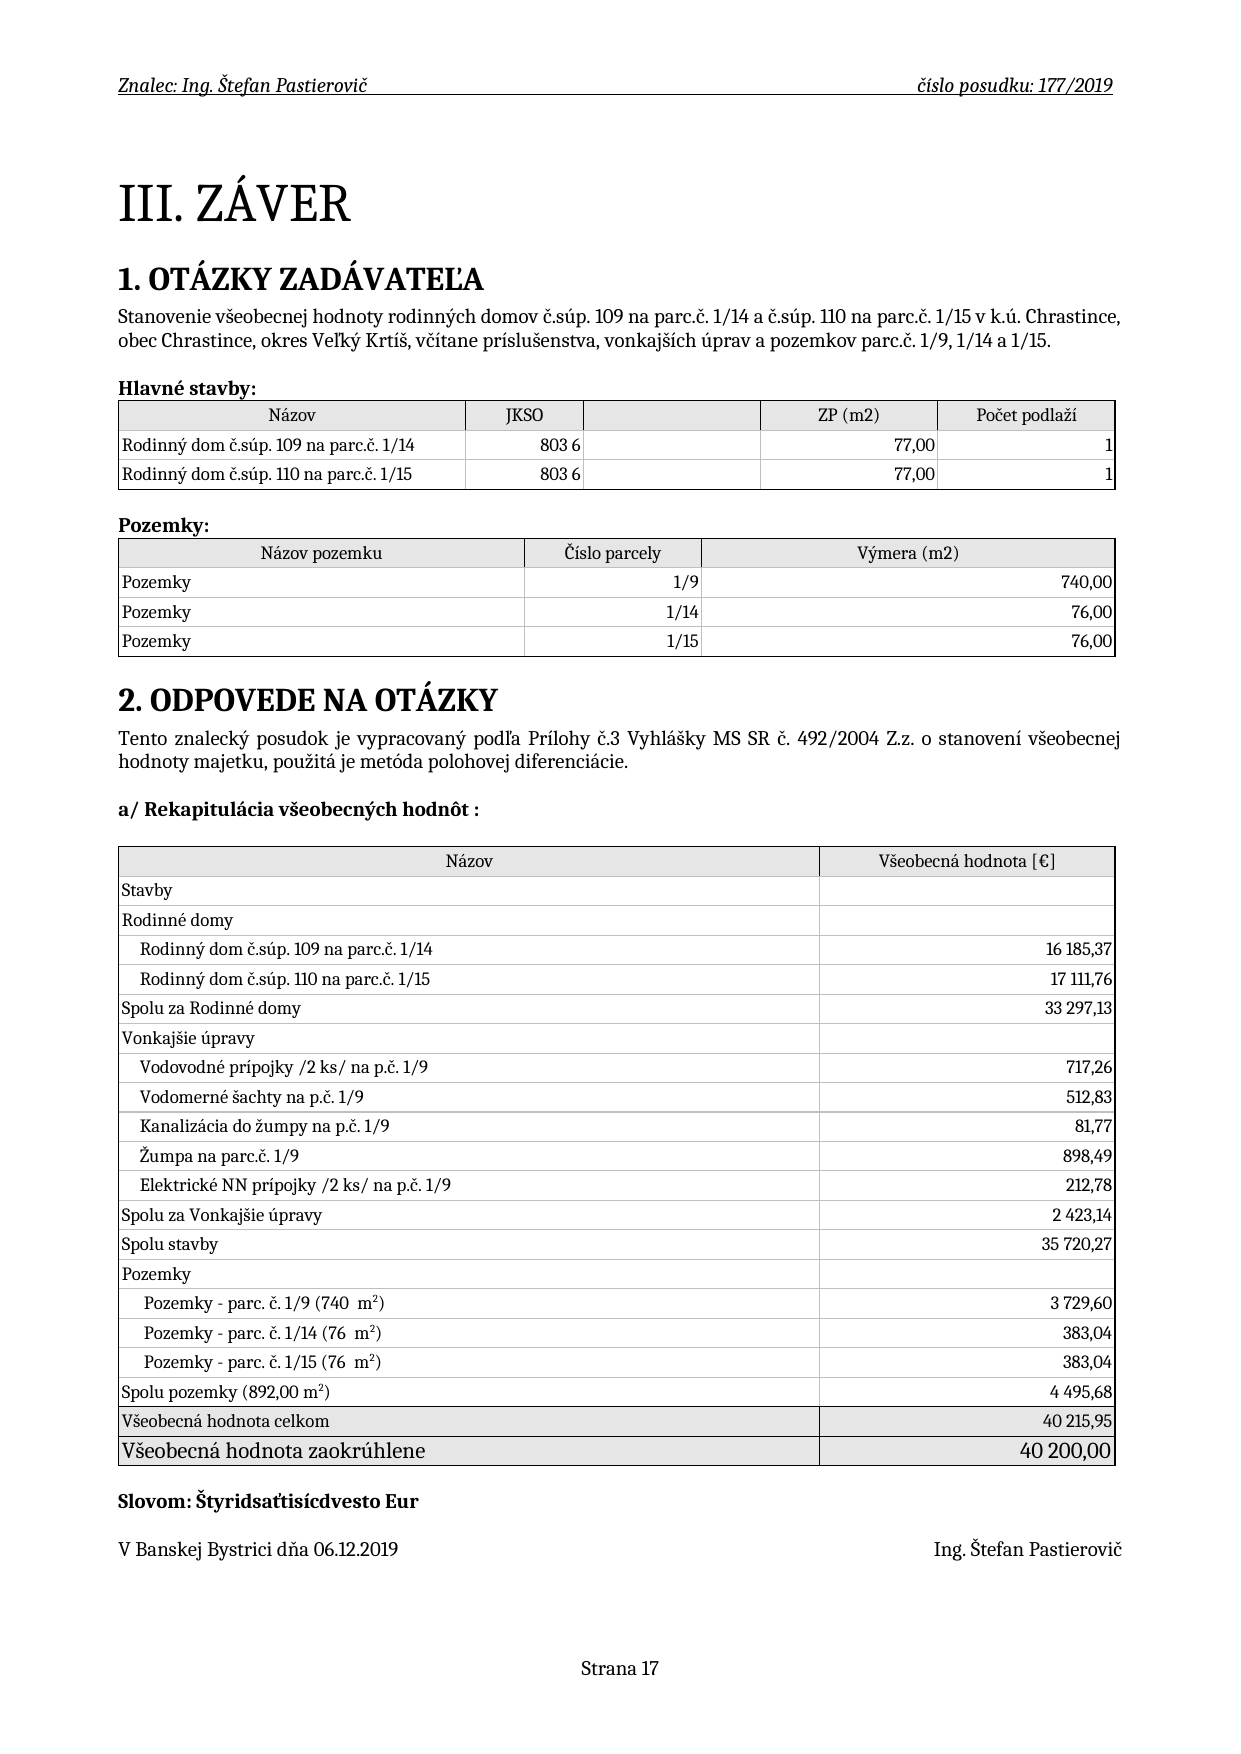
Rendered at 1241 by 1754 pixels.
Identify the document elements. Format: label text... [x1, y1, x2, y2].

table_cell 3 729,60 [820, 1289, 1114, 1318]
table_cell 1/14 [525, 598, 701, 626]
table_cell Rodinný dom č.súp. 110 na parc.č. 1/15 [119, 460, 465, 489]
table_header [584, 401, 760, 430]
table_cell Vodovodné prípojky /2 ks/ na p.č. 1/9 [119, 1054, 819, 1082]
table_cell 17 111,76 [820, 965, 1114, 993]
table_cell 1 [938, 460, 1114, 489]
table_cell Vonkajšie úpravy [119, 1024, 819, 1052]
subtitle 1. OTÁZKY ZADÁVATEĽA [118, 260, 1122, 298]
table_cell 1 [938, 431, 1114, 459]
table_cell 212,78 [820, 1171, 1114, 1200]
table_cell 81,77 [820, 1113, 1114, 1141]
text Slovom: Štyridsaťtisícdvesto Eur [118, 1490, 1122, 1514]
table_cell Vodomerné šachty na p.č. 1/9 [119, 1083, 819, 1111]
table_cell 76,00 [702, 627, 1114, 656]
table_cell [820, 906, 1114, 934]
table_cell 740,00 [702, 568, 1114, 597]
table_header JKSO [466, 401, 583, 430]
table_cell [820, 1260, 1114, 1288]
table_cell 16 185,37 [820, 936, 1114, 964]
table_cell Pozemky - parc. č. 1/9 (740 m2) [119, 1289, 819, 1318]
table_cell Rodinný dom č.súp. 109 na parc.č. 1/14 [119, 431, 465, 459]
table_cell Pozemky - parc. č. 1/15 (76 m2) [119, 1348, 819, 1377]
table_cell 33 297,13 [820, 995, 1114, 1023]
table_cell Rodinný dom č.súp. 110 na parc.č. 1/15 [119, 965, 819, 993]
table_cell 512,83 [820, 1083, 1114, 1111]
table_cell Spolu za Vonkajšie úpravy [119, 1201, 819, 1229]
table_cell Pozemky [119, 598, 524, 626]
table_cell [820, 877, 1114, 905]
table_cell 383,04 [820, 1348, 1114, 1377]
table_cell 35 720,27 [820, 1230, 1114, 1259]
table_header Názov pozemku [119, 539, 524, 567]
table_cell 40 200,00 [820, 1437, 1114, 1465]
table_cell 1/15 [525, 627, 701, 656]
table_cell Všeobecná hodnota celkom [119, 1407, 819, 1436]
table_header Názov [119, 847, 819, 876]
text Stanovenie všeobecnej hodnoty rodinných domov č.súp. 109 na parc.č. 1/14 a č.súp. 110 na parc.č. 1/15 v k.ú. Chrastince, obec Chrastince, okres Veľký Krtíš, včítane príslušenstva, vonkajších úprav a pozemkov parc.č. 1/9, 1/14 a 1/15. [118, 304, 1122, 352]
subtitle 2. ODPOVEDE NA OTÁZKY [118, 682, 1122, 720]
table_cell 77,00 [761, 431, 937, 459]
table_cell 2 423,14 [820, 1201, 1114, 1229]
table_cell Rodinné domy [119, 906, 819, 934]
subtitle III. ZÁVER [118, 173, 1122, 235]
table_cell 803 6 [466, 431, 583, 459]
table_cell 803 6 [466, 460, 583, 489]
table_cell Elektrické NN prípojky /2 ks/ na p.č. 1/9 [119, 1171, 819, 1200]
table_cell Spolu stavby [119, 1230, 819, 1259]
table_header Číslo parcely [525, 539, 701, 567]
table_header Všeobecná hodnota [€] [820, 847, 1114, 876]
table_cell Žumpa na parc.č. 1/9 [119, 1142, 819, 1170]
table_header Výmera (m2) [702, 539, 1114, 567]
table_cell Pozemky [119, 1260, 819, 1288]
table_cell 717,26 [820, 1054, 1114, 1082]
table_cell Všeobecná hodnota zaokrúhlene [119, 1437, 819, 1465]
table_cell 383,04 [820, 1319, 1114, 1347]
table_cell [584, 460, 760, 489]
table_cell Rodinný dom č.súp. 109 na parc.č. 1/14 [119, 936, 819, 964]
table_cell 76,00 [702, 598, 1114, 626]
table_header Počet podlaží [938, 401, 1114, 430]
table_cell [584, 431, 760, 459]
table_cell Kanalizácia do žumpy na p.č. 1/9 [119, 1113, 819, 1141]
table_cell Spolu za Rodinné domy [119, 995, 819, 1023]
text Tento znalecký posudok je vypracovaný podľa Prílohy č.3 Vyhlášky MS SR č. 492/2004 Z.z. o stanovení všeobecnej hodnoty majetku, použitá je metóda polohovej diferenciácie. [118, 726, 1122, 774]
table_cell 40 215,95 [820, 1407, 1114, 1436]
table_cell Pozemky - parc. č. 1/14 (76 m2) [119, 1319, 819, 1347]
table_cell 1/9 [525, 568, 701, 597]
text Hlavné stavby: [118, 376, 1122, 400]
table_cell Stavby [119, 877, 819, 905]
table_cell Spolu pozemky (892,00 m2) [119, 1378, 819, 1406]
table_cell 898,49 [820, 1142, 1114, 1170]
text a/ Rekapitulácia všeobecných hodnôt : [118, 798, 1122, 822]
table_cell Pozemky [119, 627, 524, 656]
table_header ZP (m2) [761, 401, 937, 430]
text Pozemky: [118, 514, 1122, 538]
table_cell [820, 1024, 1114, 1052]
table_cell Pozemky [119, 568, 524, 597]
table_header Názov [119, 401, 465, 430]
table_cell 4 495,68 [820, 1378, 1114, 1406]
table_cell 77,00 [761, 460, 937, 489]
text V Banskej Bystrici dňa 06.12.2019 Ing. Štefan Pastierovič [118, 1538, 1122, 1562]
